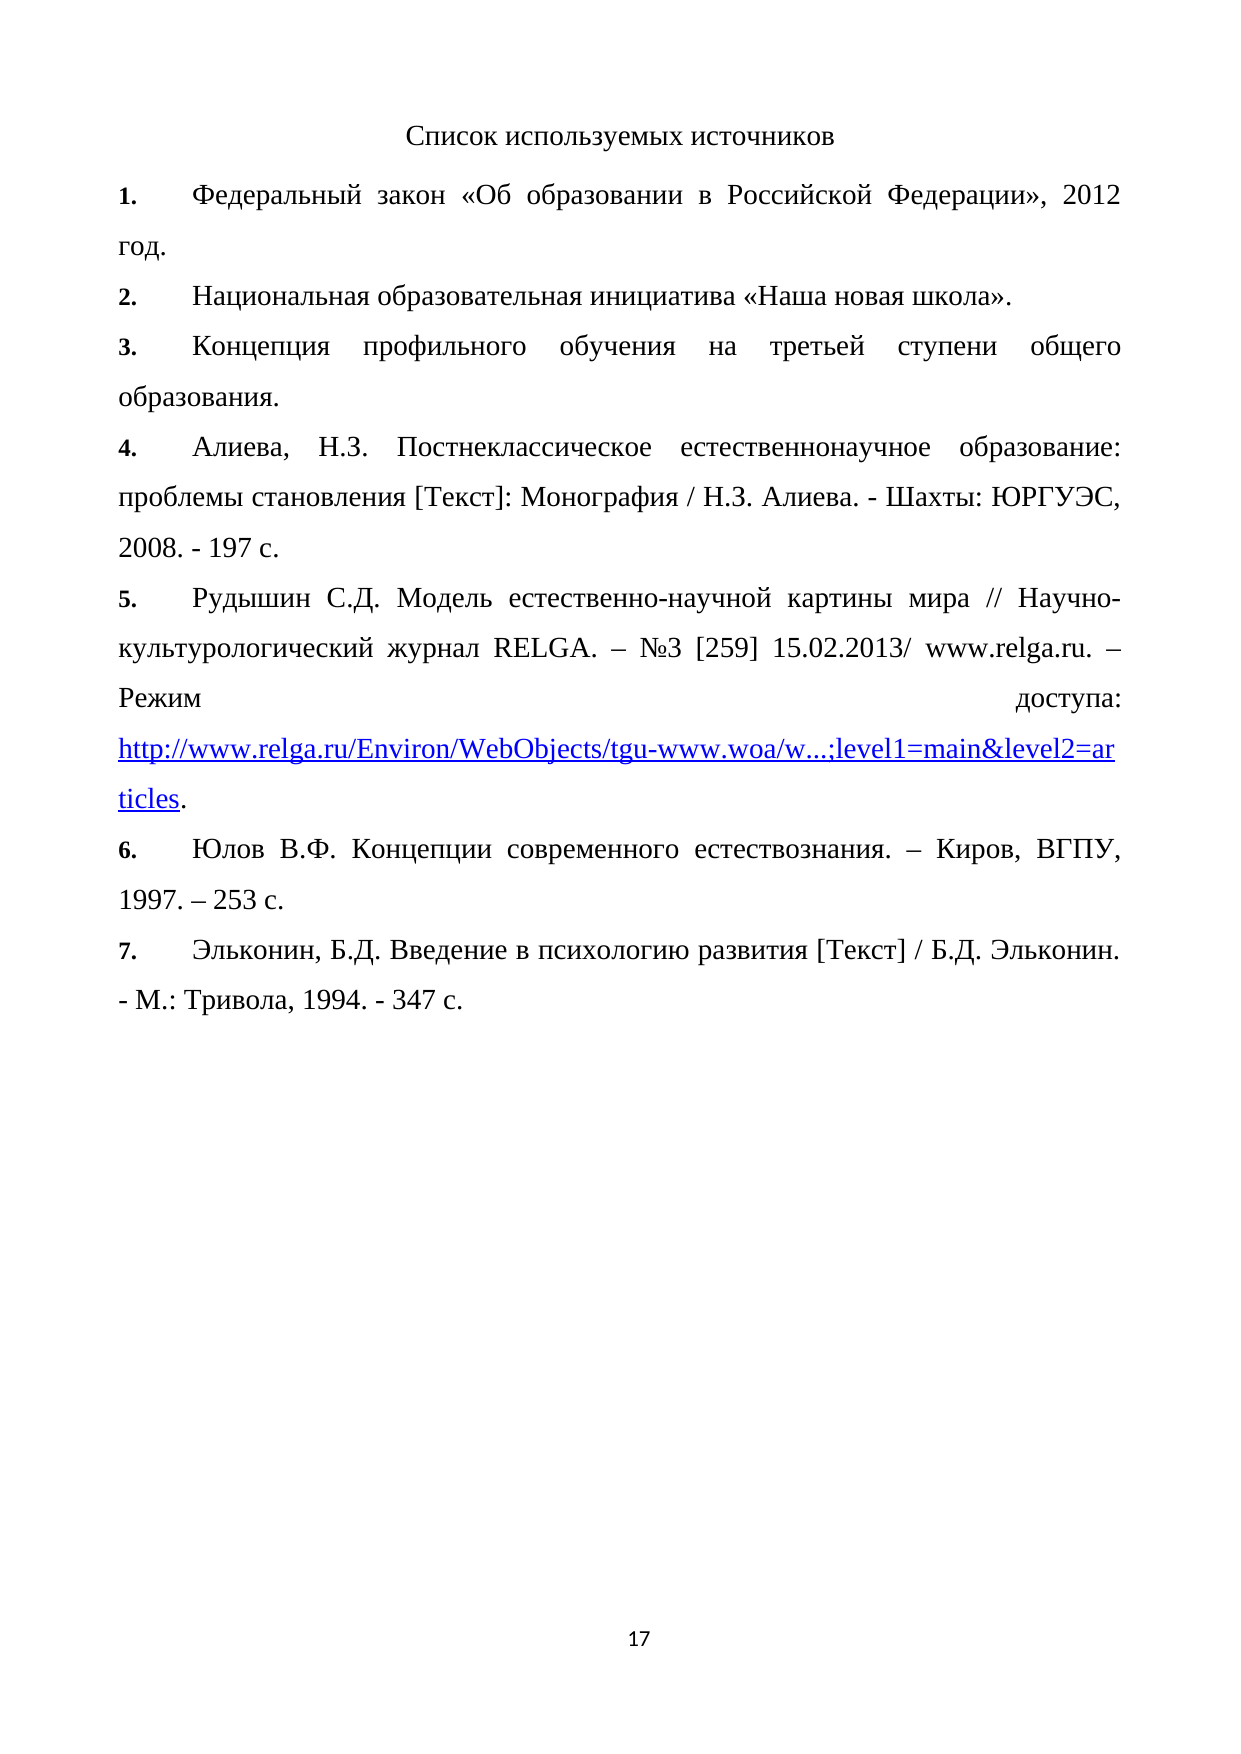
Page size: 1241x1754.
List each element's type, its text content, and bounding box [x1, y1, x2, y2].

list Концепция профильного обучения на третьей ступени общего образования. [118, 328, 1122, 412]
list Федеральный закон «Об образовании в Российской Федерации», 2012 год. [118, 177, 1122, 261]
list Эльконин, Б.Д. Введение в психологию развития [Текст] / Б.Д. Эльконин. - М.: Тривола, 1994. - 347 с. [118, 932, 1122, 1016]
list Юлов В.Ф. Концепции современного естествознания. – Киров, ВГПУ, 1997. – 253 с. [118, 832, 1122, 915]
list Рудышин С.Д. Модель естественно-научной картины мира // Научно-культурологический журнал RELGA. – №3 [259] 15.02.2013/ www.relga.ru. – Режим доступа: http://www.relga.ru/Environ/WebObjects/tgu-www.woa/w...;level1=main&level2=articles. [118, 580, 1122, 815]
text Список используемых источников [118, 118, 1122, 152]
list Национальная образовательная инициатива «Наша новая школа». [118, 278, 1122, 312]
list Алиева, Н.З. Постнеклассическое естественнонаучное образование: проблемы становления [Текст]: Монография / Н.З. Алиева. - Шахты: ЮРГУЭС, 2008. - 197 с. [118, 429, 1122, 563]
